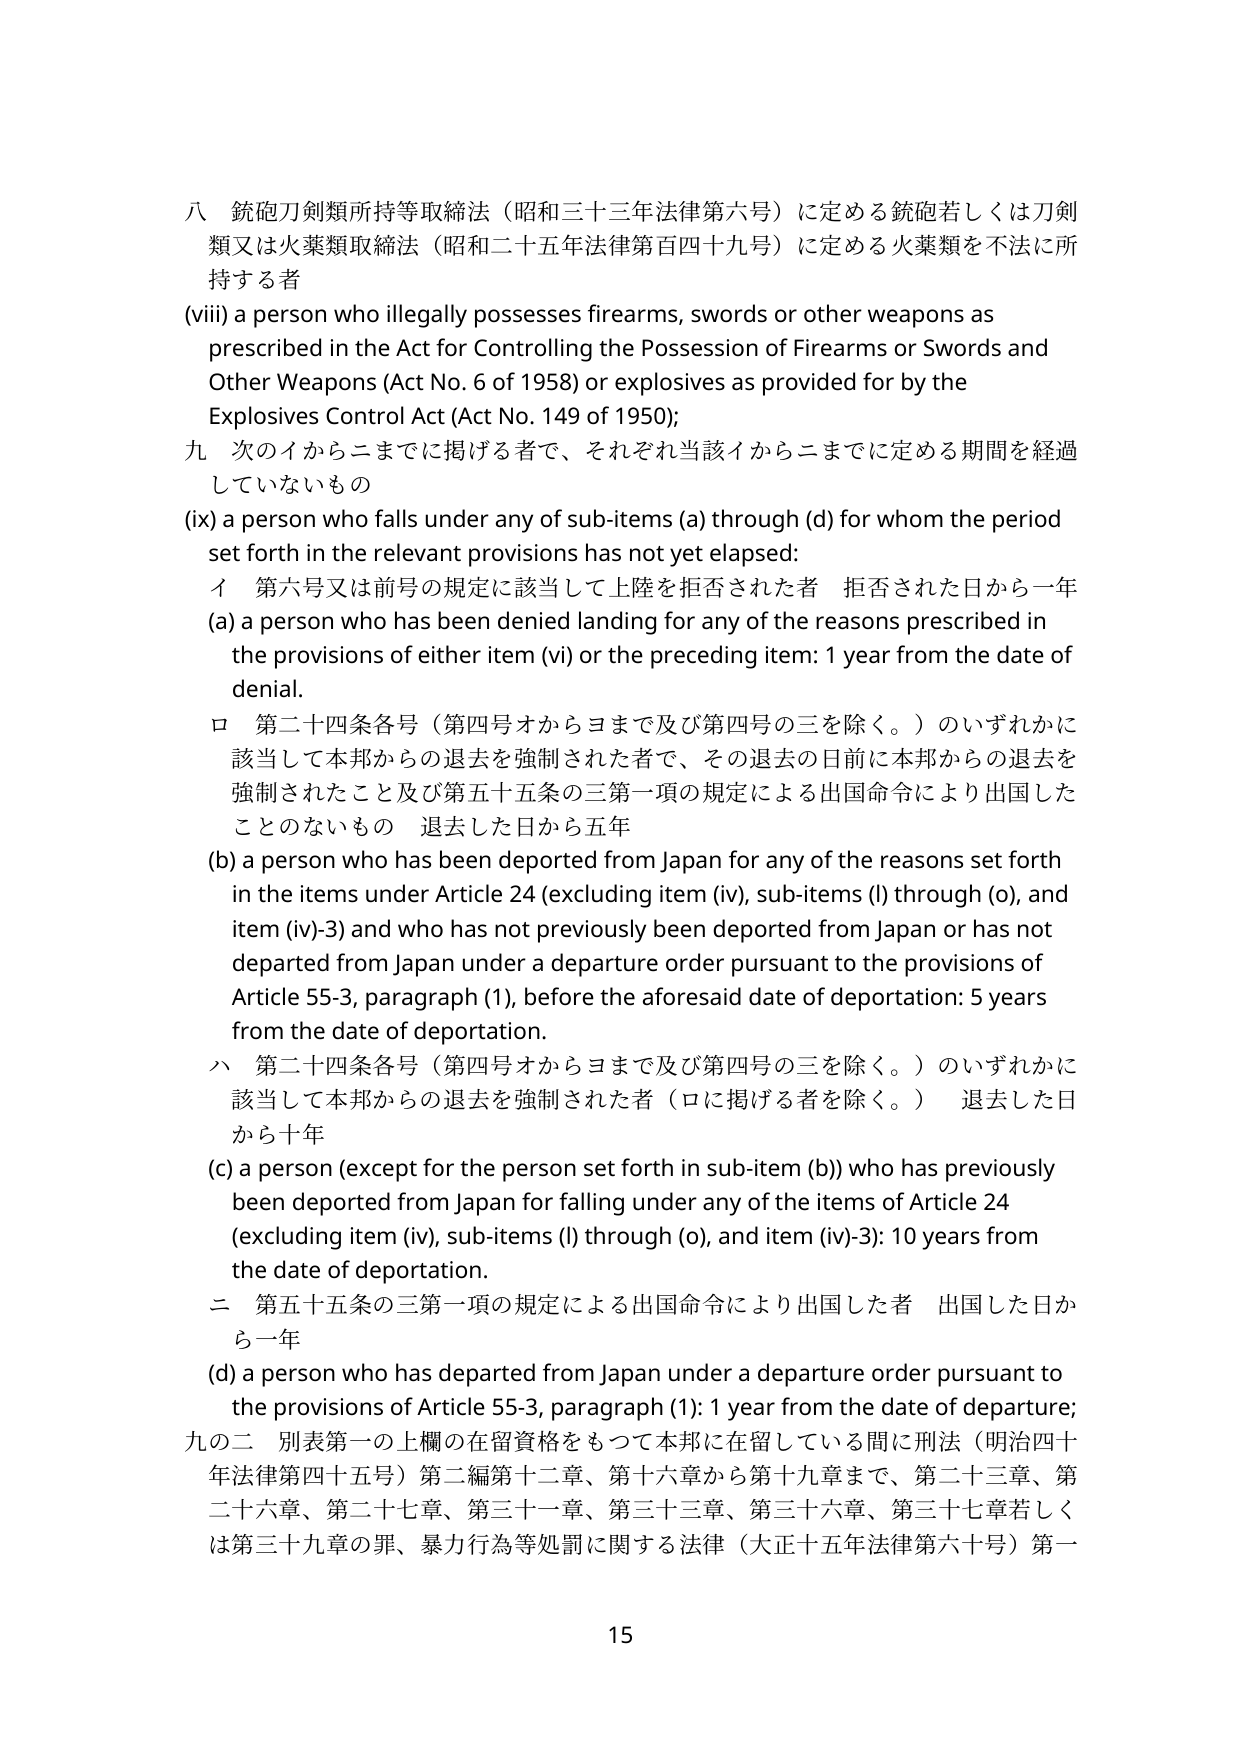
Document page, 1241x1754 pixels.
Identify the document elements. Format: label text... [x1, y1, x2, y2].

text 八 銃砲刀剣類所持等取締法（昭和三十三年法律第六号）に定める銃砲若しくは刀剣類又は火薬類取締法（昭和二十五年法律第百四十九号）に定める火薬類を不法に所持する者 [184, 194, 1079, 296]
text (a) a person who has been denied landing for any of the reasons prescribed in the provisions of either item (vi) or the preceding item: 1 year from the date of denial. [207, 604, 1079, 706]
text 九 次のイからニまでに掲げる者で、それぞれ当該イからニまでに定める期間を経過していないもの [184, 433, 1079, 501]
text (ix) a person who falls under any of sub-items (a) through (d) for whom the period set forth in the relevant provisions has not yet elapsed: [184, 501, 1079, 569]
text イ 第六号又は前号の規定に該当して上陸を拒否された者 拒否された日から一年 [207, 569, 1079, 604]
text ニ 第五十五条の三第一項の規定による出国命令により出国した者 出国した日から一年 [207, 1287, 1079, 1355]
text (c) a person (except for the person set forth in sub-item (b)) who has previously been deported from Japan for falling under any of the items of Article 24 (excluding item (iv), sub-items (l) through (o), and item (iv)-3): 10 years from the date of deportation. [207, 1150, 1079, 1287]
text ロ 第二十四条各号（第四号オからヨまで及び第四号の三を除く。）のいずれかに該当して本邦からの退去を強制された者で、その退去の日前に本邦からの退去を強制されたこと及び第五十五条の三第一項の規定による出国命令により出国したことのないもの 退去した日から五年 [207, 706, 1079, 843]
text (d) a person who has departed from Japan under a departure order pursuant to the provisions of Article 55-3, paragraph (1): 1 year from the date of departure; [207, 1355, 1079, 1424]
text (b) a person who has been deported from Japan for any of the reasons set forth in the items under Article 24 (excluding item (iv), sub-items (l) through (o), and item (iv)-3) and who has not previously been deported from Japan or has not departed from Japan under a departure order pursuant to the provisions of Article 55-3, paragraph (1), before the aforesaid date of deportation: 5 years from the date of deportation. [207, 843, 1079, 1048]
text (viii) a person who illegally possesses firearms, swords or other weapons as prescribed in the Act for Controlling the Possession of Firearms or Swords and Other Weapons (Act No. 6 of 1958) or explosives as provided for by the Explosives Control Act (Act No. 149 of 1950); [184, 296, 1079, 433]
text ハ 第二十四条各号（第四号オからヨまで及び第四号の三を除く。）のいずれかに該当して本邦からの退去を強制された者（ロに掲げる者を除く。） 退去した日から十年 [207, 1048, 1079, 1150]
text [184, 1424, 1079, 1560]
